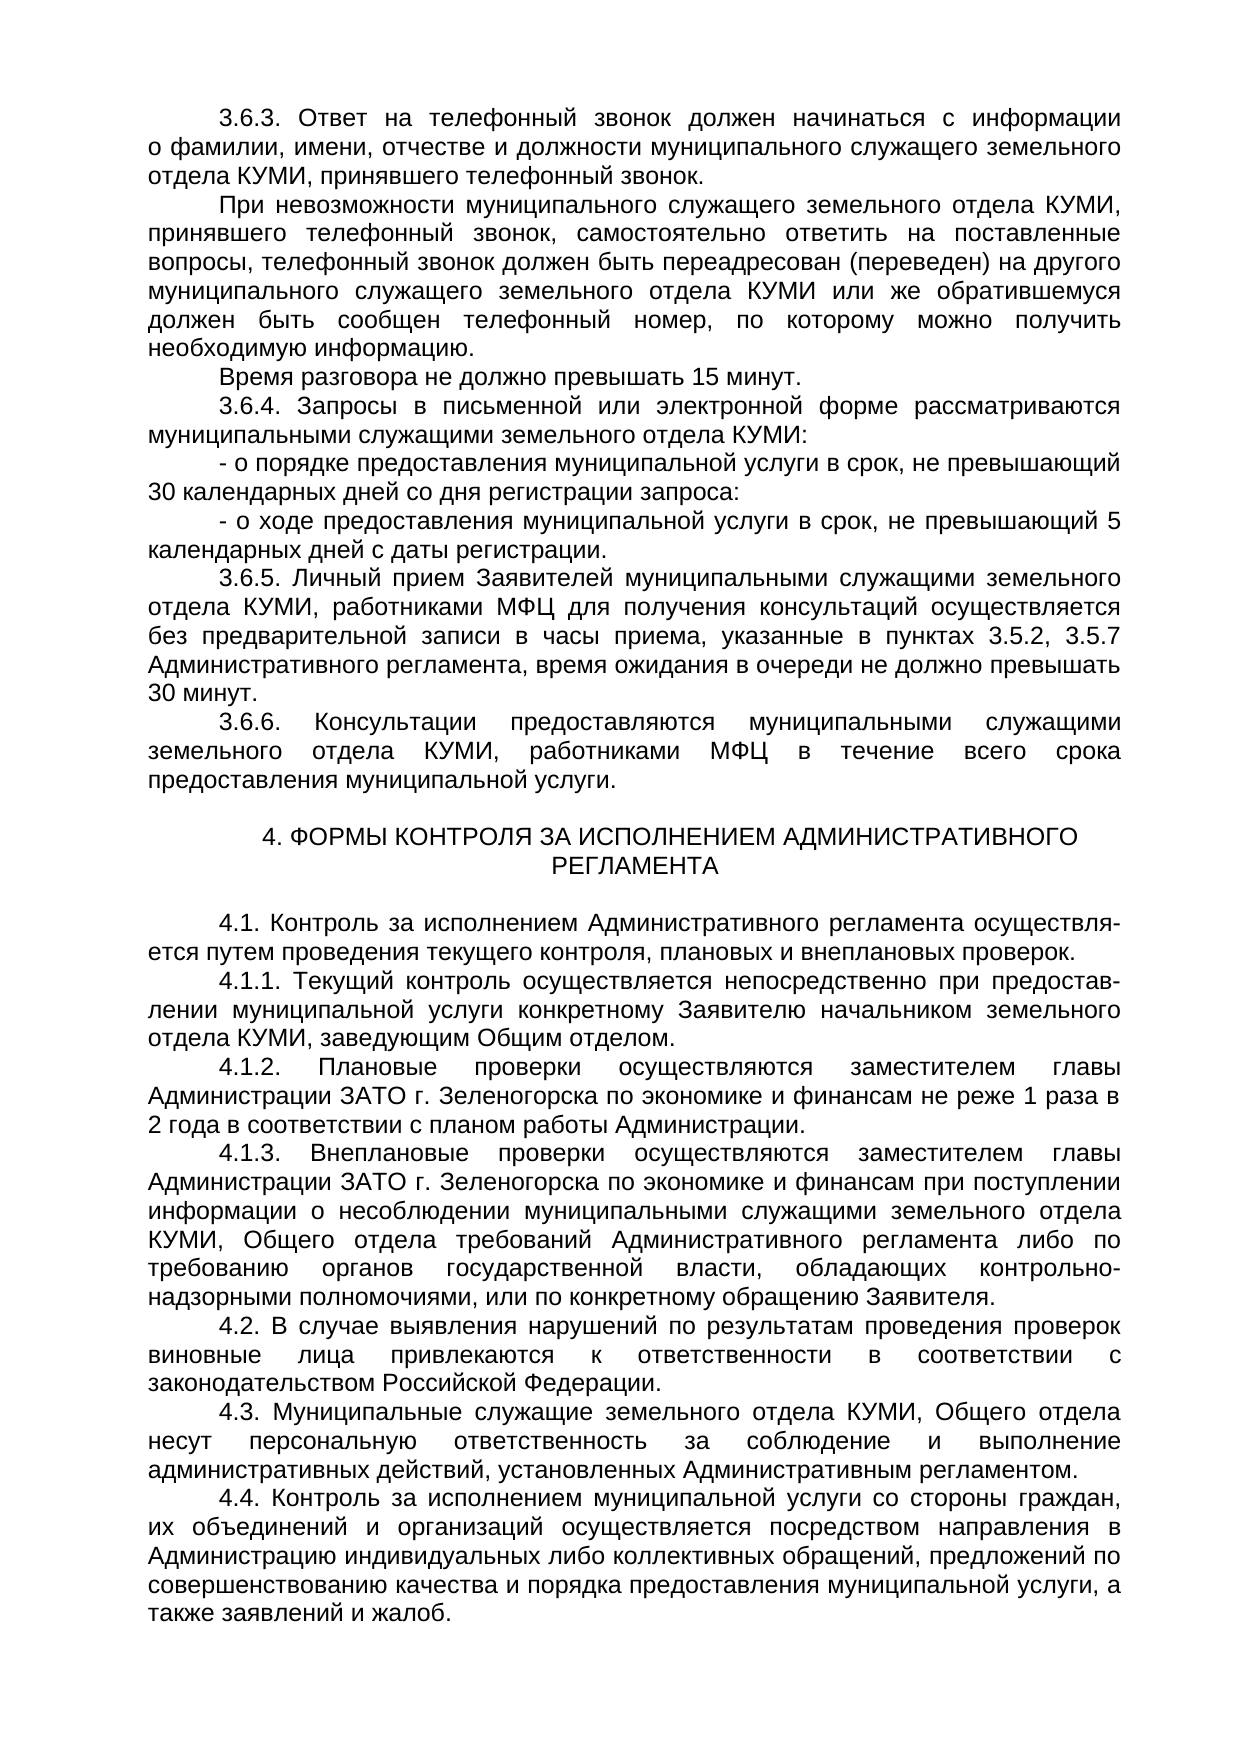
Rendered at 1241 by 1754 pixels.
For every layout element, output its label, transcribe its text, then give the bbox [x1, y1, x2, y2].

text 4. ФОРМЫ КОНТРОЛЯ ЗА ИСПОЛНЕНИЕМ АДМИНИСТРАТИВНОГО РЕГЛАМЕНТА [148, 822, 1122, 880]
text 3.6.3. Ответ на телефонный звонок должен начинаться с информации о фамилии, имени, отчестве и должности муниципального служащего земельного отдела КУМИ, принявшего телефонный звонок. [148, 103, 1122, 190]
text 3.6.6. Консультации предоставляются муниципальными служащими земельного отдела КУМИ, работниками МФЦ в течение всего срока предоставления муниципальной услуги. [148, 707, 1122, 793]
text При невозможности муниципального служащего земельного отдела КУМИ, принявшего телефонный звонок, самостоятельно ответить на поставленные вопросы, телефонный звонок должен быть переадресован (переведен) на другого муниципального служащего земельного отдела КУМИ или же обратившемуся должен быть сообщен телефонный номер, по которому можно получить необходимую информацию. [148, 190, 1122, 362]
text 4.2. В случае выявления нарушений по результатам проведения проверок виновные лица привлекаются к ответственности в соответствии с законодательством Российской Федерации. [148, 1311, 1122, 1397]
text 3.6.4. Запросы в письменной или электронной форме рассматриваются муниципальными служащими земельного отдела КУМИ: [148, 391, 1122, 448]
text - о порядке предоставления муниципальной услуги в срок, не превышающий 30 календарных дней со дня регистрации запроса: [148, 448, 1122, 506]
text 4.1.3. Внеплановые проверки осуществляются заместителем главы Администрации ЗАТО г. Зеленогорска по экономике и финансам при поступлении информации о несоблюдении муниципальными служащими земельного отдела КУМИ, Общего отдела требований Административного регламента либо по требованию органов государственной власти, обладающих контрольно-надзорными полномочиями, или по конкретному обращению Заявителя. [148, 1138, 1122, 1311]
text 4.4. Контроль за исполнением муниципальной услуги со стороны граждан, их объединений и организаций осуществляется посредством направления в Администрацию индивидуальных либо коллективных обращений, предложений по совершенствованию качества и порядка предоставления муниципальной услуги, а также заявлений и жалоб. [148, 1483, 1122, 1627]
text 3.6.5. Личный прием Заявителей муниципальными служащими земельного отдела КУМИ, работниками МФЦ для получения консультаций осуществляется без предварительной записи в часы приема, указанные в пунктах 3.5.2, 3.5.7 Административного регламента, время ожидания в очереди не должно превышать 30 минут. [148, 563, 1122, 707]
text 4.3. Муниципальные служащие земельного отдела КУМИ, Общего отдела несут персональную ответственность за соблюдение и выполнение административных действий, установленных Административным регламентом. [148, 1397, 1122, 1483]
text Время разговора не должно превышать 15 минут. [148, 362, 1122, 391]
text - о ходе предоставления муниципальной услуги в срок, не превышающий 5 календарных дней с даты регистрации. [148, 506, 1122, 563]
text 4.1.1. Текущий контроль осуществляется непосредственно при предостав-лении муниципальной услуги конкретному Заявителю начальником земельного отдела КУМИ, заведующим Общим отделом. [148, 966, 1122, 1052]
text 4.1.2. Плановые проверки осуществляются заместителем главы Администрации ЗАТО г. Зеленогорска по экономике и финансам не реже 1 раза в 2 года в соответствии с планом работы Администрации. [148, 1052, 1122, 1138]
text 4.1. Контроль за исполнением Административного регламента осуществля-ется путем проведения текущего контроля, плановых и внеплановых проверок. [148, 908, 1122, 966]
